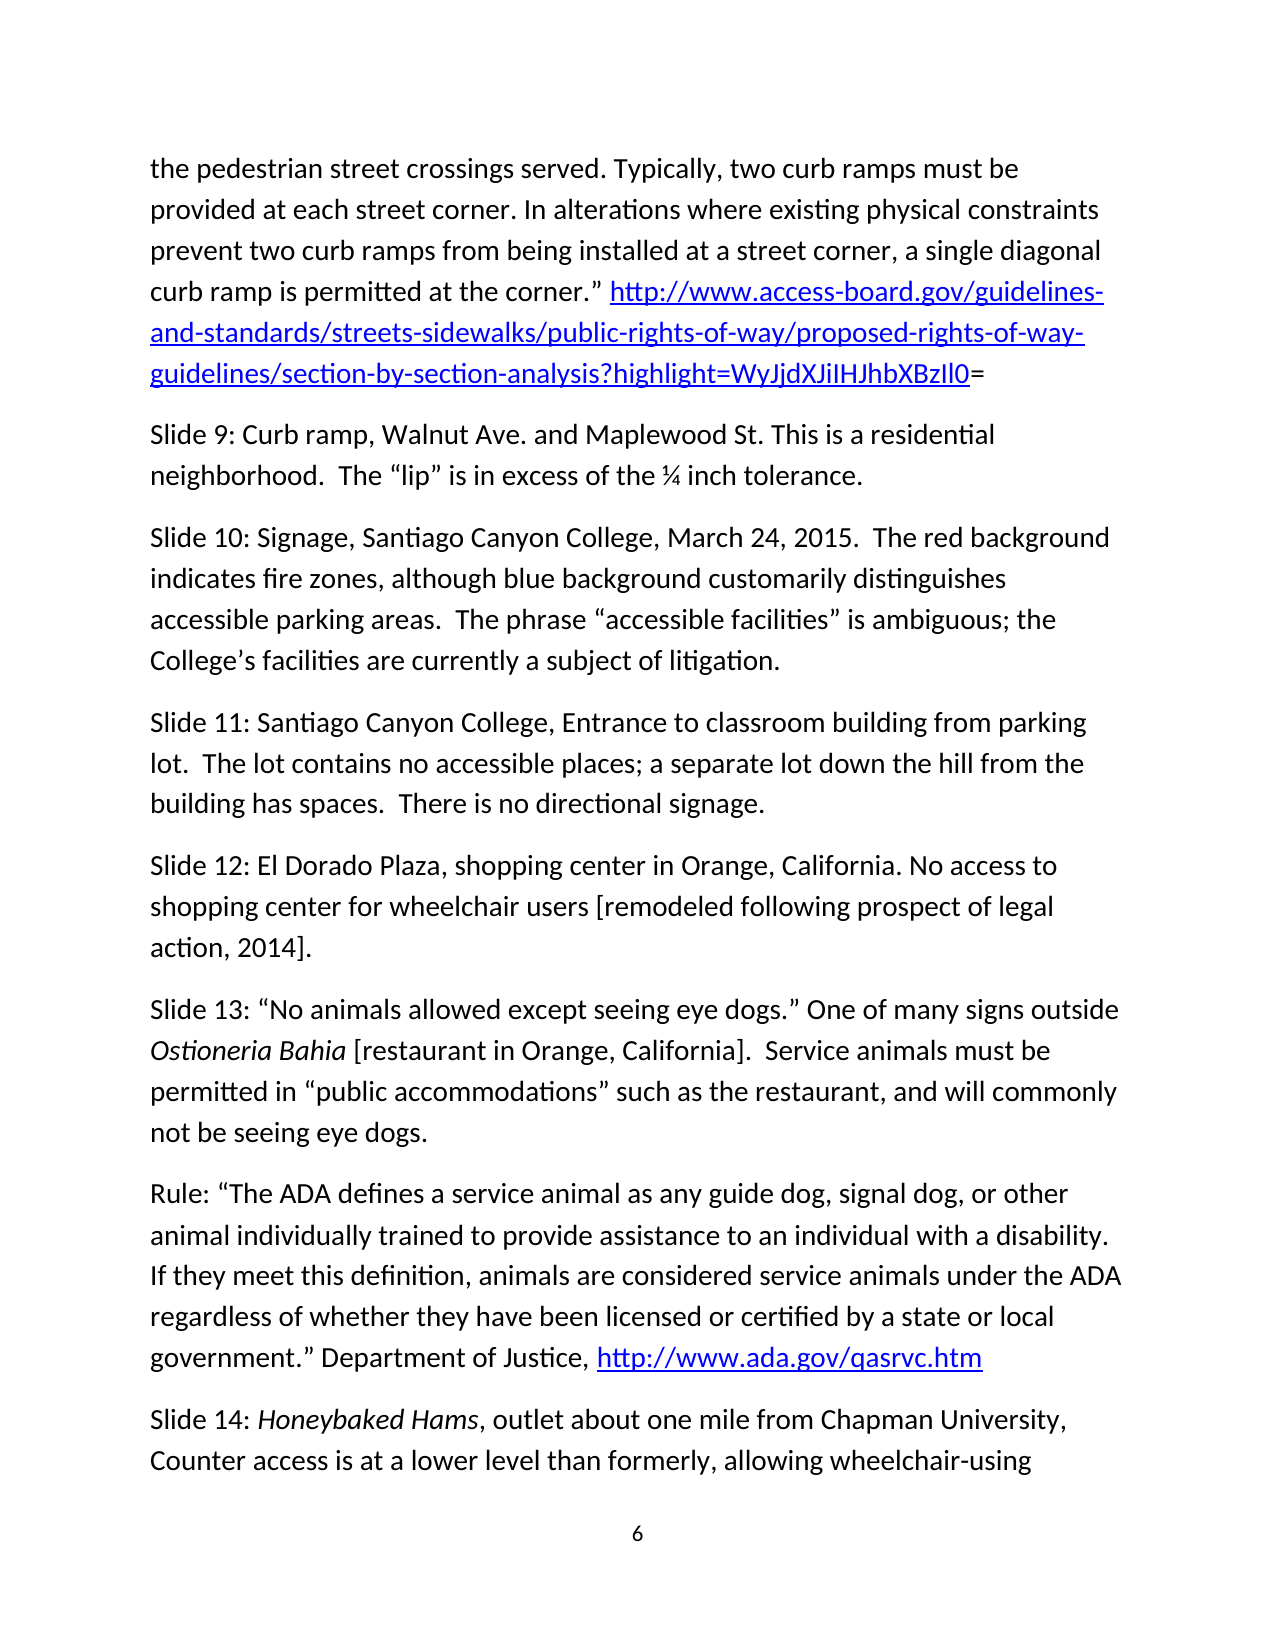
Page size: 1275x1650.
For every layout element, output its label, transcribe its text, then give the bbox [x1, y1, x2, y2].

text Slide 13: “No animals allowed except seeing eye dogs.” One of many signs outside Ostioneria Bahia [restaurant in Orange, California]. Service animals must be permitted in “public accommodations” such as the restaurant, and will commonly not be seeing eye dogs. [150, 991, 1125, 1149]
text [150, 150, 1125, 390]
text Slide 12: El Dorado Plaza, shopping center in Orange, California. No access to shopping center for wheelchair users [remodeled following prospect of legal action, 2014]. [150, 847, 1125, 965]
text Slide 9: Curb ramp, Walnut Ave. and Maplewood St. This is a residential neighborhood. The “lip” is in excess of the ¼ inch tolerance. [150, 416, 1125, 493]
text Slide 11: Santiago Canyon College, Entrance to classroom building from parking lot. The lot contains no accessible places; a separate lot down the hill from the building has spaces. There is no directional signage. [150, 704, 1125, 821]
text Slide 10: Signage, Santiago Canyon College, March 24, 2015. The red background indicates fire zones, although blue background customarily distinguishes accessible parking areas. The phrase “accessible facilities” is ambiguous; the College’s facilities are currently a subject of litigation. [150, 519, 1125, 678]
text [150, 1401, 1125, 1478]
text Rule: “The ADA defines a service animal as any guide dog, signal dog, or other animal individually trained to provide assistance to an individual with a disability. If they meet this definition, animals are considered service animals under the ADA regardless of whether they have been licensed or certified by a state or local government.” Department of Justice, http://www.ada.gov/qasrvc.htm [150, 1176, 1125, 1375]
